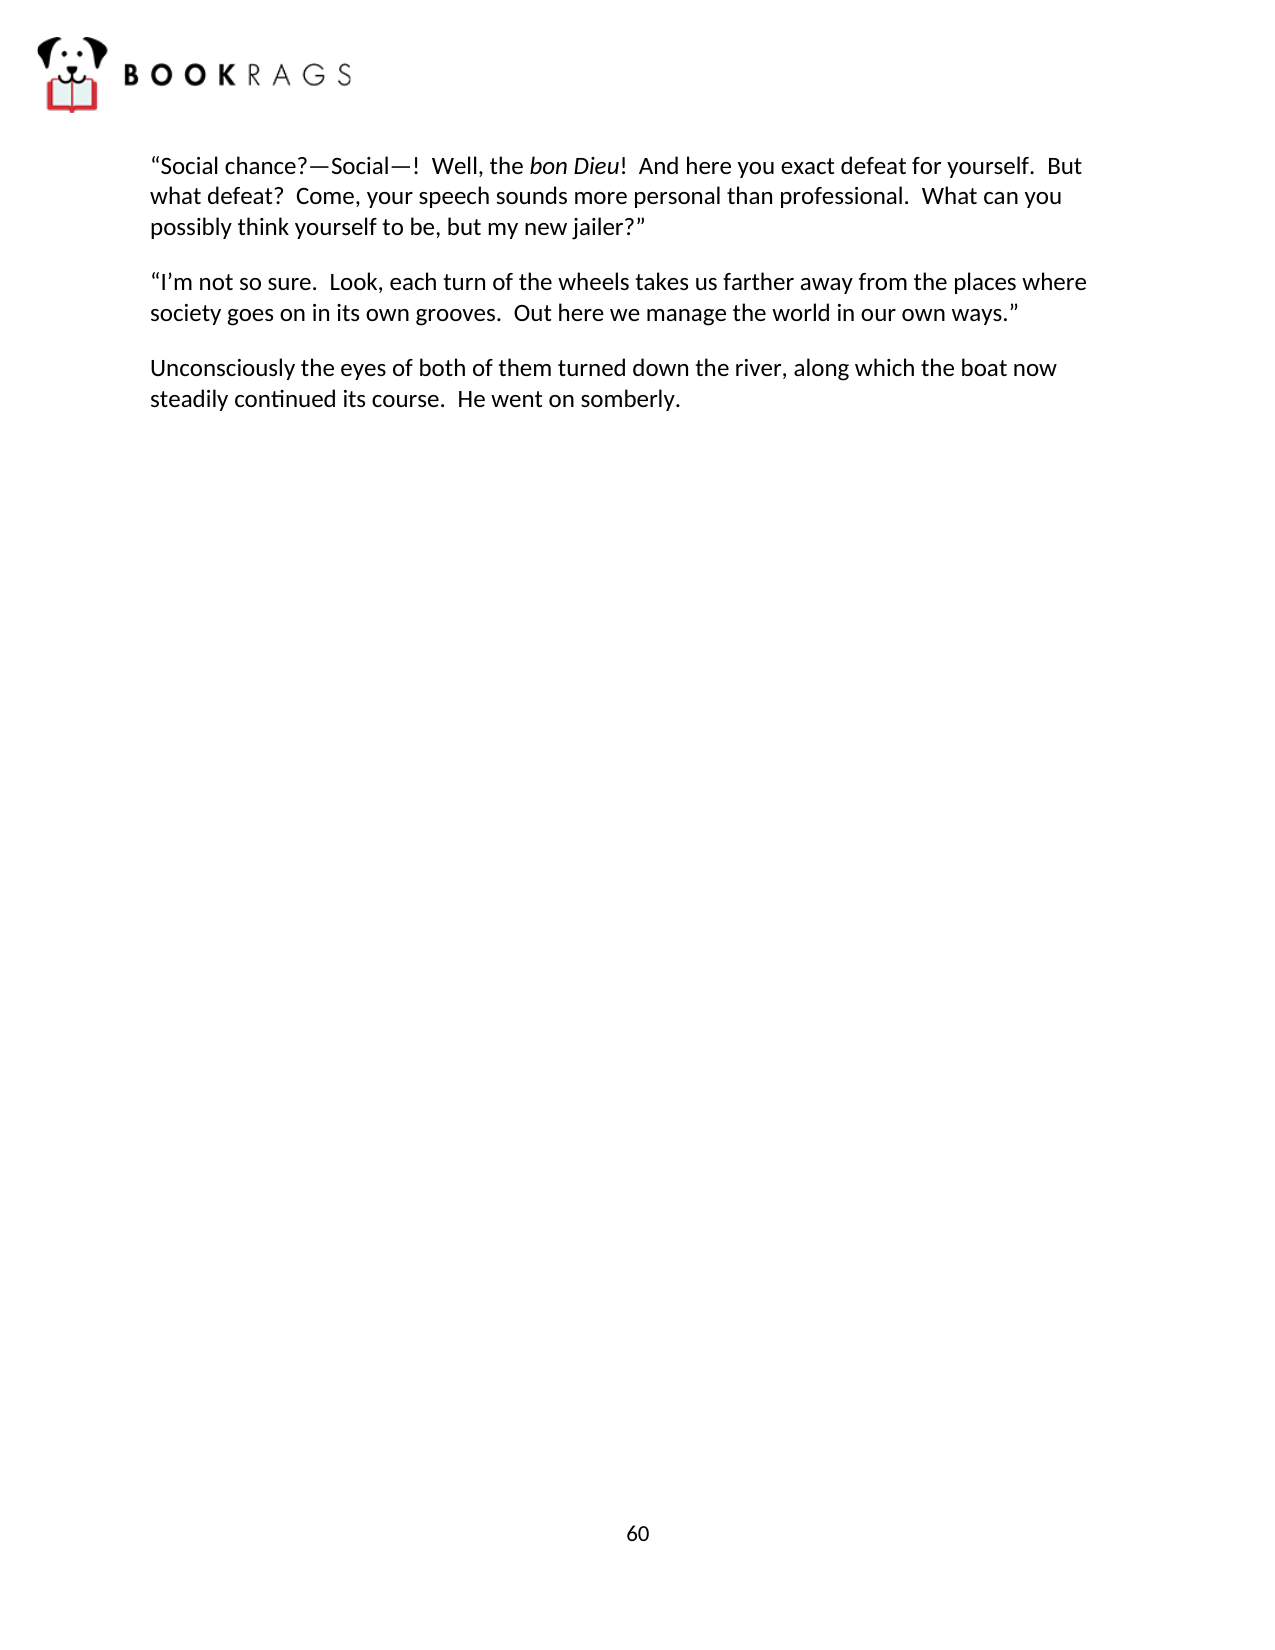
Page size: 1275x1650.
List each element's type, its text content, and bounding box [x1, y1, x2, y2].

text “Social chance?—­Social—! Well, the bon Dieu! And here you exact defeat for yourself. But what defeat? Come, your speech sounds more personal than professional. What can you possibly think yourself to be, but my new jailer?” [150, 150, 1125, 242]
text Unconsciously the eyes of both of them turned down the river, along which the boat now steadily continued its course. He went on somberly. [150, 353, 1125, 414]
picture [37, 37, 351, 113]
text “I’m not so sure. Look, each turn of the wheels takes us farther away from the places where society goes on in its own grooves. Out here we manage the world in our own ways.” [150, 267, 1125, 328]
